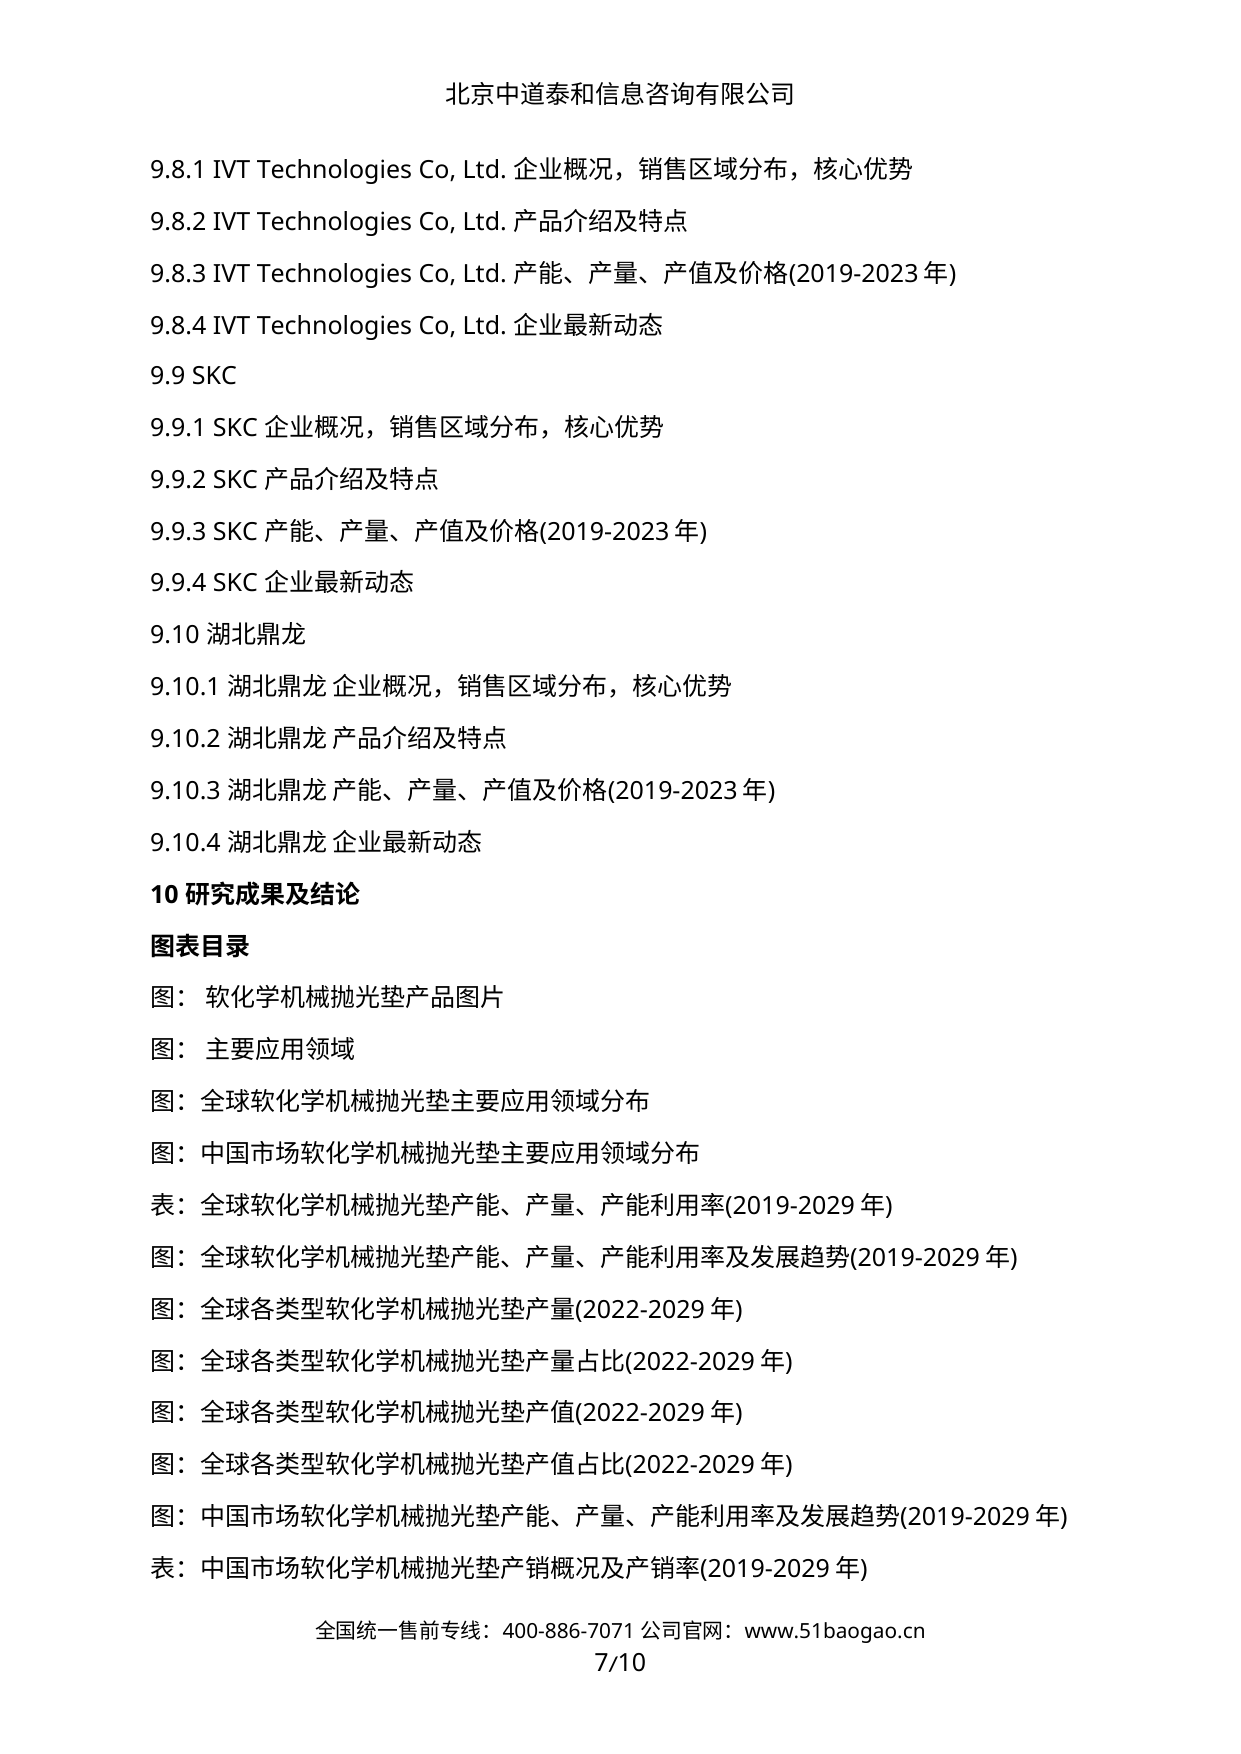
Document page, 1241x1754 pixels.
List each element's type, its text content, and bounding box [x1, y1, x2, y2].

text 9.8.4 IVT Technologies Co, Ltd. 企业最新动态 [150, 306, 1090, 342]
text 9.9.4 SKC 企业最新动态 [150, 563, 1090, 599]
text 9.9.2 SKC 产品介绍及特点 [150, 459, 1090, 495]
text 9.10.3 湖北鼎龙 产能、产量、产值及价格(2019-2023年) [150, 770, 1090, 807]
text 9.9 SKC [150, 357, 1090, 392]
text 图：中国市场软化学机械抛光垫主要应用领域分布 [150, 1133, 1090, 1170]
text 9.8.3 IVT Technologies Co, Ltd. 产能、产量、产值及价格(2019-2023年) [150, 254, 1090, 290]
text 图： 软化学机械抛光垫产品图片 [150, 978, 1090, 1014]
text 10 研究成果及结论 [150, 874, 1090, 910]
text 9.10 湖北鼎龙 [150, 615, 1090, 651]
text 图表目录 [150, 926, 1090, 962]
text 图： 主要应用领域 [150, 1030, 1090, 1066]
text 9.8.1 IVT Technologies Co, Ltd. 企业概况，销售区域分布，核心优势 [150, 150, 1090, 186]
text 图：全球各类型软化学机械抛光垫产值占比(2022-2029年) [150, 1445, 1090, 1481]
text 图：全球软化学机械抛光垫产能、产量、产能利用率及发展趋势(2019-2029年) [150, 1237, 1090, 1273]
text 表：全球软化学机械抛光垫产能、产量、产能利用率(2019-2029年) [150, 1185, 1090, 1222]
text 表：中国市场软化学机械抛光垫产销概况及产销率(2019-2029年) [150, 1548, 1090, 1585]
text 图：中国市场软化学机械抛光垫产能、产量、产能利用率及发展趋势(2019-2029年) [150, 1497, 1090, 1533]
text 9.9.3 SKC 产能、产量、产值及价格(2019-2023年) [150, 511, 1090, 547]
text 9.10.1 湖北鼎龙 企业概况，销售区域分布，核心优势 [150, 667, 1090, 703]
text 图：全球各类型软化学机械抛光垫产值(2022-2029年) [150, 1393, 1090, 1429]
text 9.9.1 SKC 企业概况，销售区域分布，核心优势 [150, 407, 1090, 443]
text 图：全球各类型软化学机械抛光垫产量占比(2022-2029年) [150, 1341, 1090, 1377]
text 9.10.2 湖北鼎龙 产品介绍及特点 [150, 718, 1090, 755]
text 图：全球软化学机械抛光垫主要应用领域分布 [150, 1082, 1090, 1118]
text 9.10.4 湖北鼎龙 企业最新动态 [150, 822, 1090, 858]
text 9.8.2 IVT Technologies Co, Ltd. 产品介绍及特点 [150, 202, 1090, 238]
text 图：全球各类型软化学机械抛光垫产量(2022-2029年) [150, 1289, 1090, 1325]
